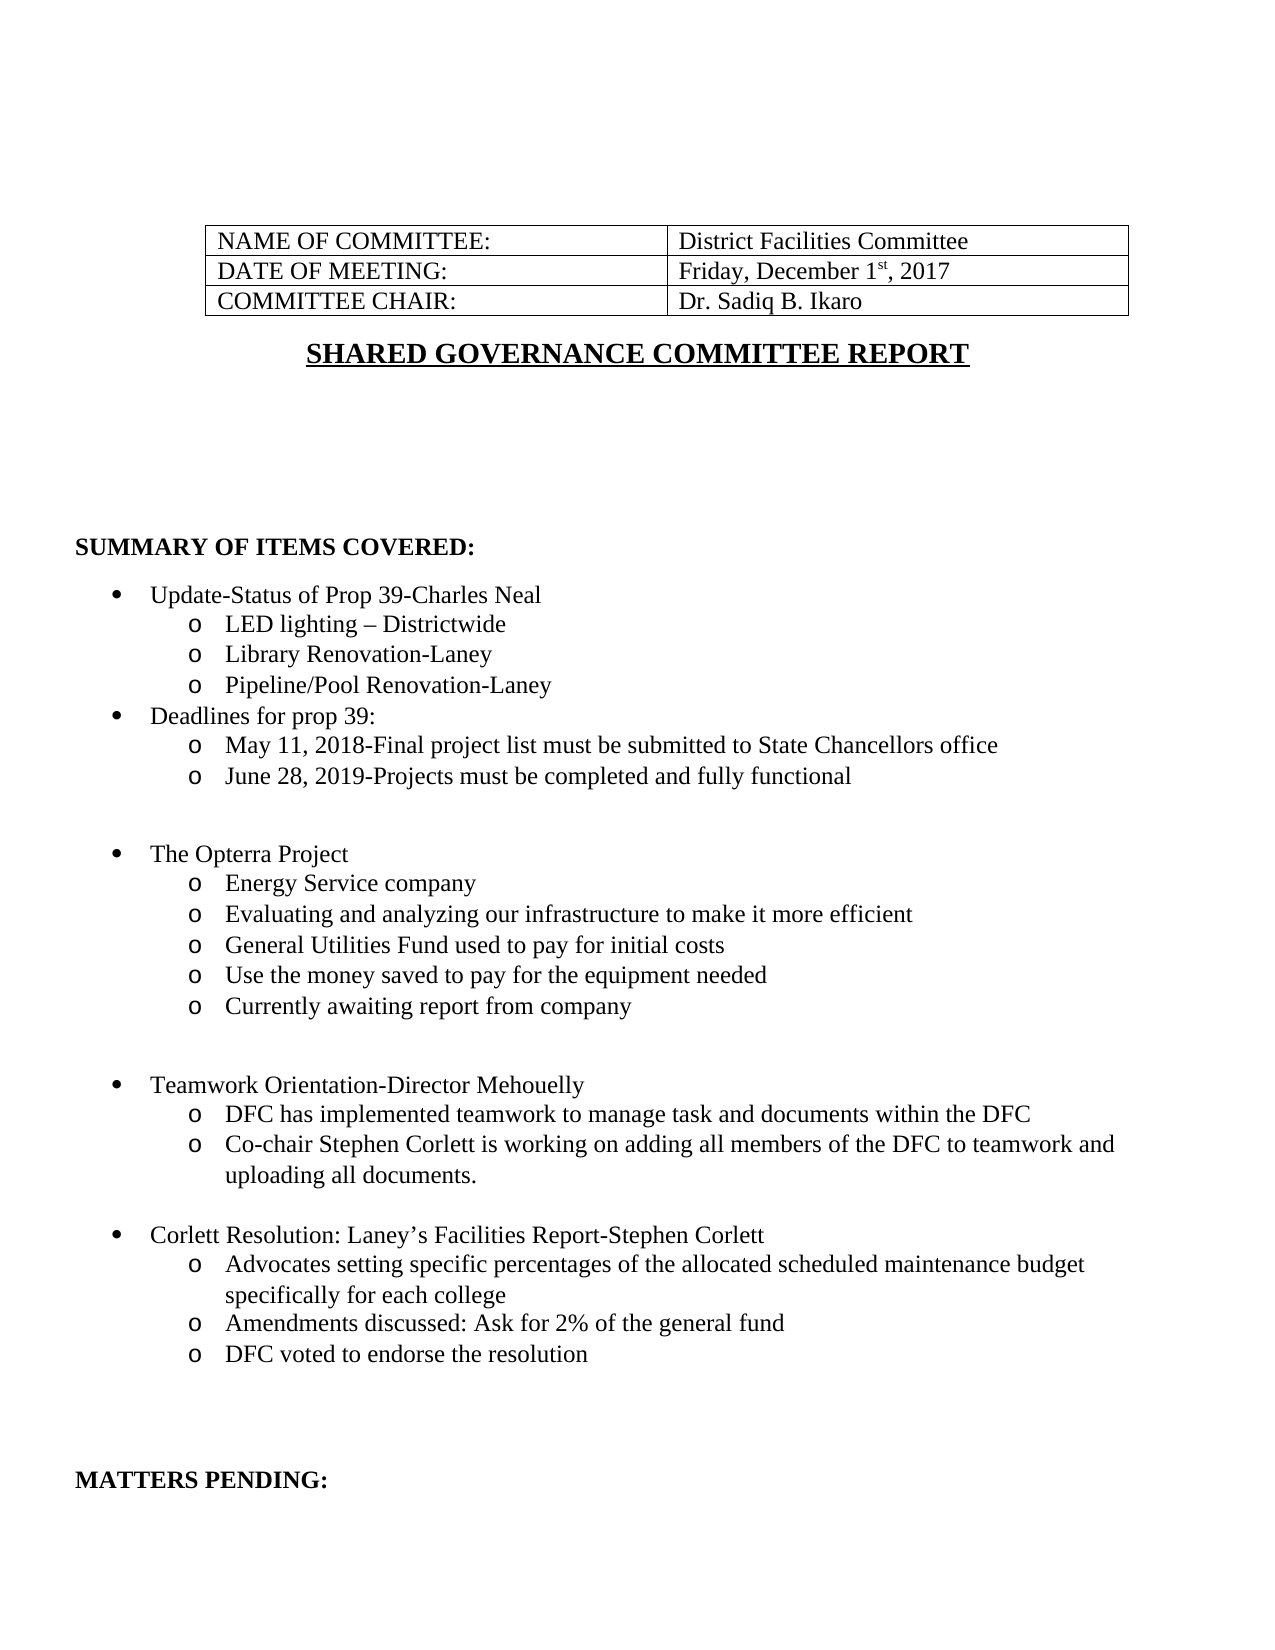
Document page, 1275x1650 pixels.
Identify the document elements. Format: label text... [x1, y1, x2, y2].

list Energy Service company [187, 868, 1200, 899]
list Amendments discussed: Ask for 2% of the general fund [187, 1308, 1200, 1339]
list Corlett Resolution: Laney’s Facilities Report-Stephen Corlett [112, 1220, 1200, 1249]
list LED lighting – Districtwide [187, 609, 1200, 639]
text SUMMARY OF ITEMS COVERED: [75, 532, 1200, 561]
text SHARED GOVERNANCE COMMITTEE REPORT [75, 249, 1200, 370]
table_cell COMMITTEE CHAIR: [206, 286, 667, 314]
list General Utilities Fund used to pay for initial costs [187, 930, 1200, 961]
list Use the money saved to pay for the equipment needed [187, 961, 1200, 991]
list Deadlines for prop 39: [112, 701, 1200, 730]
list DFC voted to endorse the resolution [187, 1339, 1200, 1370]
table_header District Facilities Committee [668, 226, 1128, 255]
table_cell DATE OF MEETING: [206, 256, 667, 285]
list June 28, 2019-Projects must be completed and fully functional [187, 761, 1200, 792]
table_header NAME OF COMMITTEE: [206, 226, 667, 255]
list Advocates setting specific percentages of the allocated scheduled maintenance budget specifically for each college [187, 1249, 1200, 1308]
list Teamwork Orientation-Director Mehouelly [112, 1070, 1200, 1099]
list Evaluating and analyzing our infrastructure to make it more efficient [187, 899, 1200, 930]
table_cell Friday, December 1st, 2017 [668, 256, 1128, 285]
text MATTERS PENDING: [75, 1466, 1200, 1494]
list Currently awaiting report from company [187, 991, 1200, 1022]
table_cell Dr. Sadiq B. Ikaro [668, 286, 1128, 314]
list May 11, 2018-Final project list must be submitted to State Chancellors office [187, 730, 1200, 761]
list Library Renovation-Laney [187, 639, 1200, 670]
list Update-Status of Prop 39-Charles Neal [112, 580, 1200, 609]
list Pipeline/Pool Renovation-Laney [187, 670, 1200, 701]
list Co-chair Stephen Corlett is working on adding all members of the DFC to teamwork and uploading all documents. [187, 1129, 1200, 1189]
list DFC has implemented teamwork to manage task and documents within the DFC [187, 1099, 1200, 1129]
list The Opterra Project [112, 839, 1200, 868]
